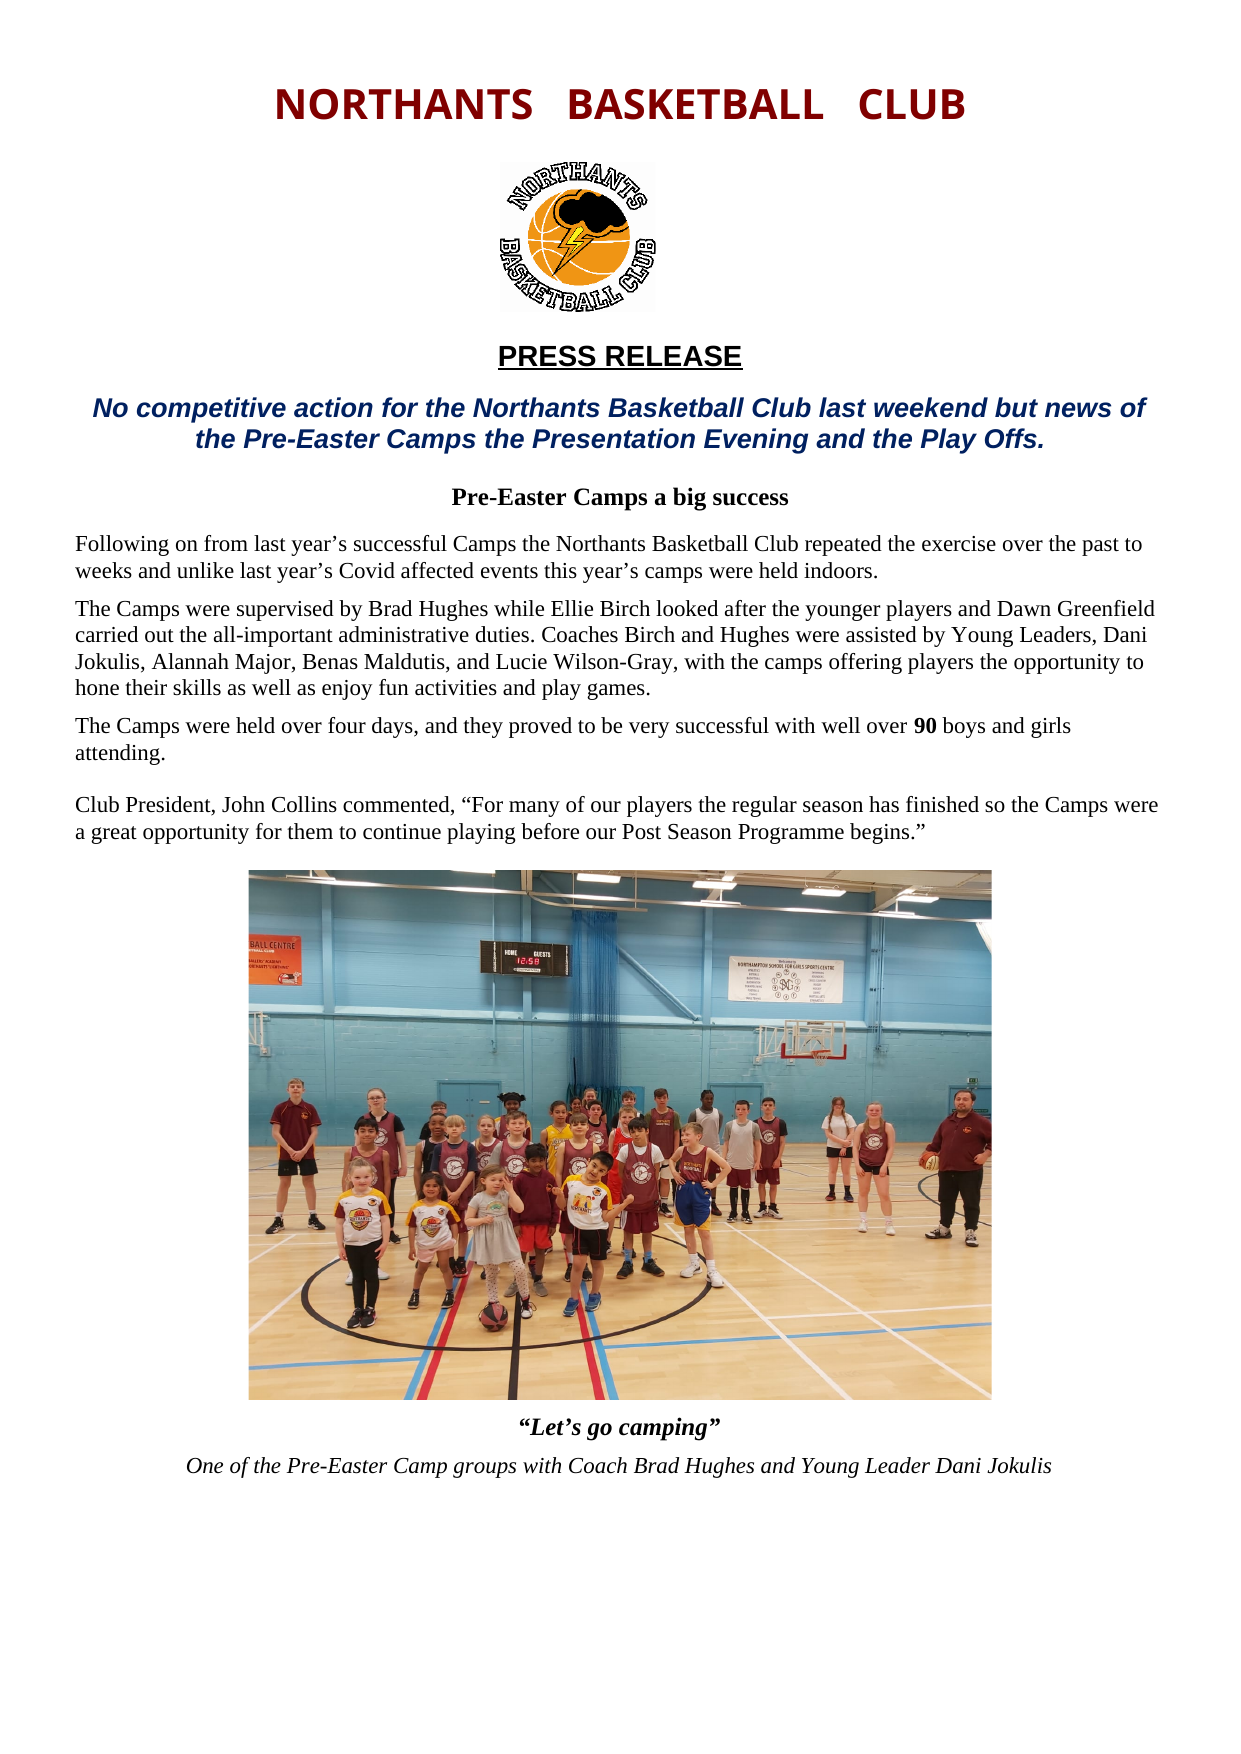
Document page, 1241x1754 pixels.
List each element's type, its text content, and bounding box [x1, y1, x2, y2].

text “Let’s go camping” [75, 1412, 1165, 1440]
picture [500, 162, 656, 312]
picture [248, 870, 992, 1400]
text Following on from last year’s successful Camps the Northants Basketball Club repeated the exercise over the past to weeks and unlike last year’s Covid affected events this year’s camps were held indoors. [75, 530, 1165, 583]
text NORTHANTS BASKETBALL CLUB [75, 75, 1165, 132]
text Club President, John Collins commented, “For many of our players the regular season has finished so the Camps were a great opportunity for them to continue playing before our Post Season Programme begins.” [75, 791, 1165, 844]
text Pre-Easter Camps a big success [75, 482, 1165, 511]
text PRESS RELEASE [75, 339, 1165, 373]
text One of the Pre-Easter Camp groups with Coach Brad Hughes and Young Leader Dani Jokulis [75, 1452, 1165, 1479]
text No competitive action for the Northants Basketball Club last weekend but news of the Pre-Easter Camps the Presentation Evening and the Play Offs. [75, 392, 1165, 454]
text The Camps were supervised by Brad Hughes while Ellie Birch looked after the younger players and Dawn Greenfield carried out the all-important administrative duties. Coaches Birch and Hughes were assisted by Young Leaders, Dani Jokulis, Alannah Major, Benas Maldutis, and Lucie Wilson-Gray, with the camps offering players the opportunity to hone their skills as well as enjoy fun activities and play games. [75, 595, 1165, 700]
text The Camps were held over four days, and they proved to be very successful with well over 90 boys and girls attending. [75, 712, 1165, 765]
